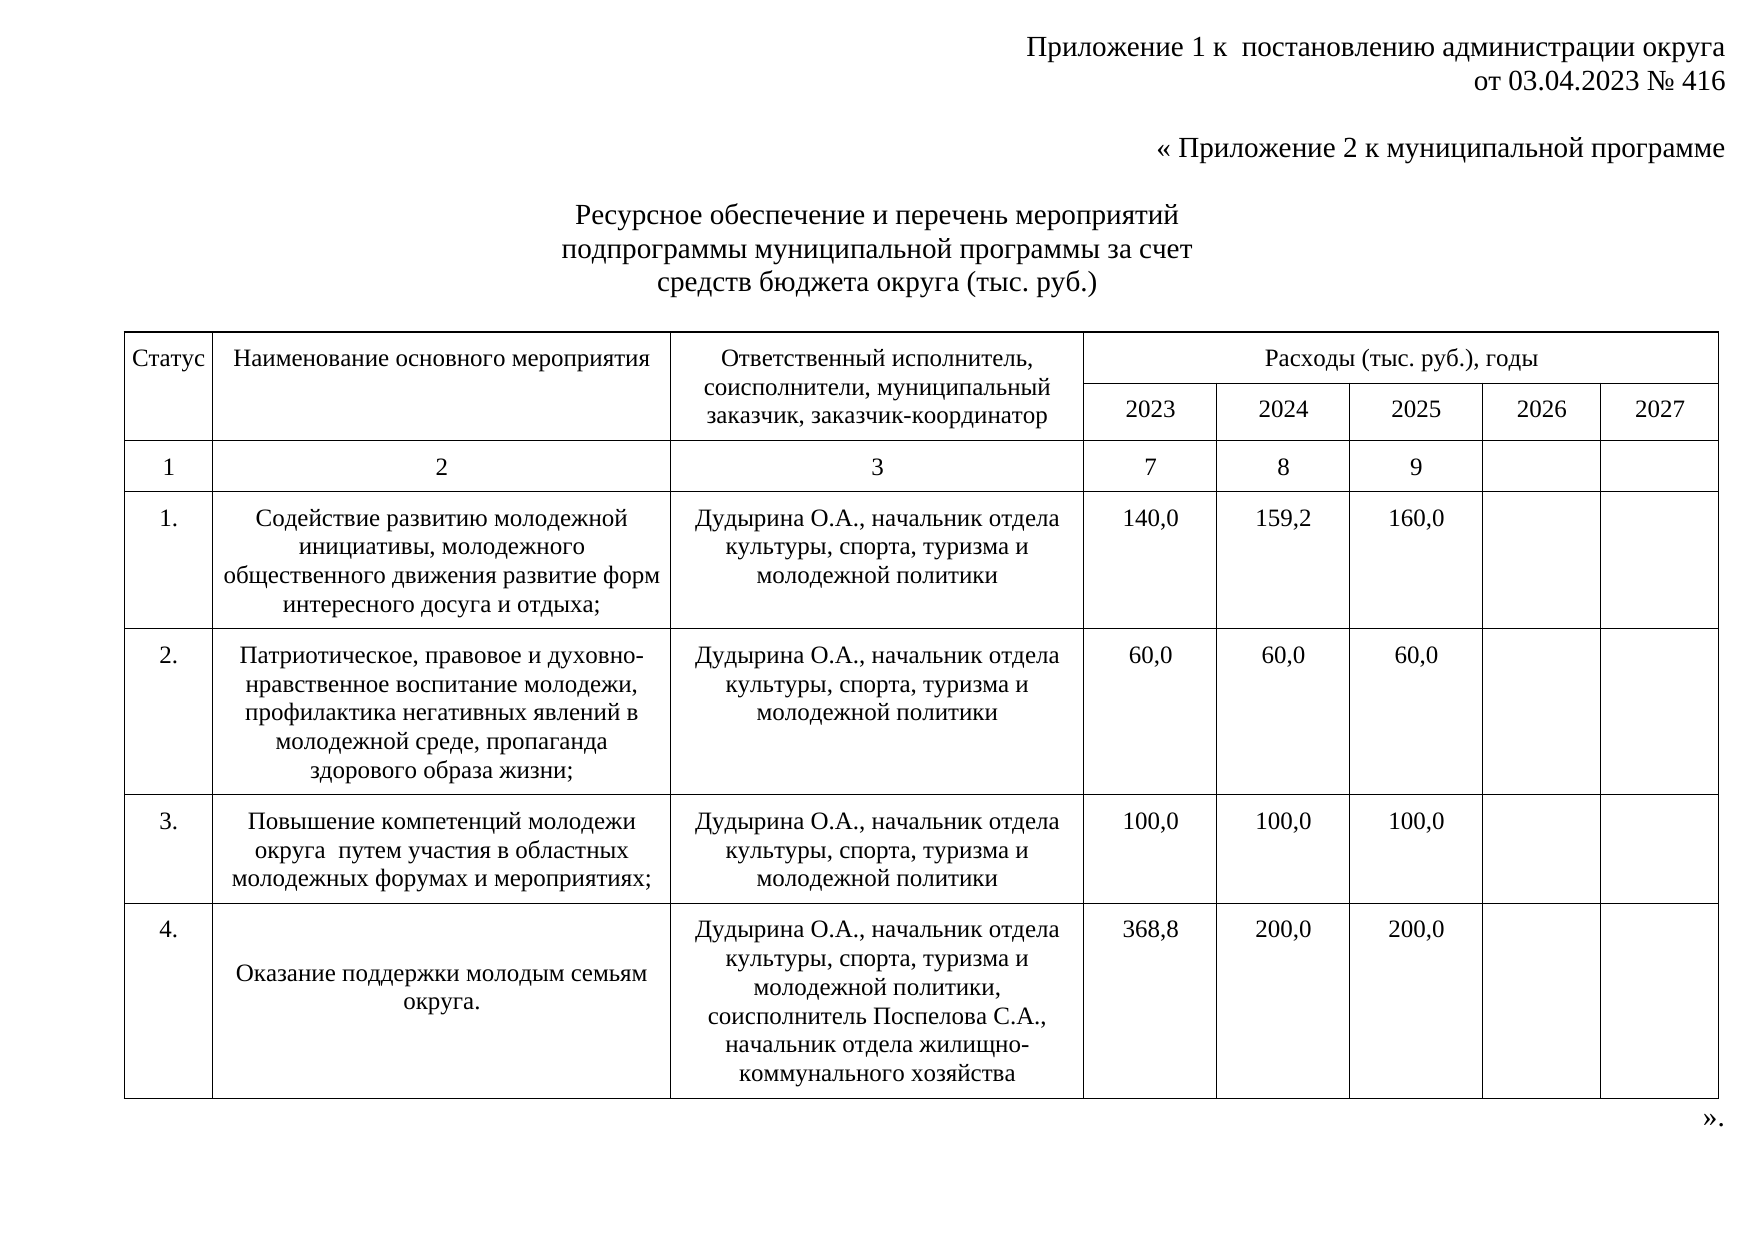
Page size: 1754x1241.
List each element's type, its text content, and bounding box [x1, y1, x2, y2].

table_cell 368,8 [1084, 904, 1216, 1098]
table_cell 160,0 [1350, 492, 1482, 628]
table_cell 1 [125, 441, 212, 491]
table_cell 60,0 [1084, 629, 1216, 794]
table_cell 200,0 [1217, 904, 1349, 1098]
table_cell 4. [125, 904, 212, 1098]
table_cell 3. [125, 795, 212, 903]
table_cell 2023 [1084, 384, 1216, 440]
text от 03.04.2023 № 416 [29, 63, 1725, 97]
table_cell 9 [1350, 441, 1482, 491]
table_cell 3 [671, 441, 1083, 491]
table_cell [1483, 795, 1600, 903]
table_cell Дудырина О.А., начальник отдела культуры, спорта, туризма и молодежной политики [671, 492, 1083, 628]
table_header Наименование основного мероприятия [213, 333, 670, 440]
table_cell [1601, 629, 1718, 794]
table_cell Дудырина О.А., начальник отдела культуры, спорта, туризма и молодежной политики [671, 795, 1083, 903]
table_cell 2027 [1601, 384, 1718, 440]
text подпрограммы муниципальной программы за счет [29, 231, 1724, 264]
table_cell [1483, 629, 1600, 794]
table_cell Оказание поддержки молодым семьям округа. [213, 904, 670, 1098]
table_cell 60,0 [1217, 629, 1349, 794]
table_cell [1483, 904, 1600, 1098]
table_cell 60,0 [1350, 629, 1482, 794]
table_cell 7 [1084, 441, 1216, 491]
table_cell [1601, 904, 1718, 1098]
table_cell 140,0 [1084, 492, 1216, 628]
table_cell 159,2 [1217, 492, 1349, 628]
table_cell [1601, 441, 1718, 491]
table_cell 2. [125, 629, 212, 794]
table_cell Содействие развитию молодежной инициативы, молодежного общественного движения развитие форм интересного досуга и отдыха; [213, 492, 670, 628]
table_cell 100,0 [1217, 795, 1349, 903]
text средств бюджета округа (тыс. руб.) [29, 264, 1724, 298]
table_cell Патриотическое, правовое и духовно-нравственное воспитание молодежи, профилактика негативных явлений в молодежной среде, пропаганда здорового образа жизни; [213, 629, 670, 794]
table_header Статус [125, 333, 212, 440]
text « Приложение 2 к муниципальной программе [29, 130, 1725, 164]
table_cell 2 [213, 441, 670, 491]
table_header Расходы (тыс. руб.), годы [1084, 333, 1718, 382]
table_cell Дудырина О.А., начальник отдела культуры, спорта, туризма и молодежной политики [671, 629, 1083, 794]
table_cell 2024 [1217, 384, 1349, 440]
table_cell 100,0 [1350, 795, 1482, 903]
table_cell 1. [125, 492, 212, 628]
table_cell Дудырина О.А., начальник отдела культуры, спорта, туризма и молодежной политики, соисполнитель Поспелова С.А., начальник отдела жилищно-коммунального хозяйства [671, 904, 1083, 1098]
text ». [29, 1099, 1724, 1132]
table_cell [1483, 492, 1600, 628]
table_cell 100,0 [1084, 795, 1216, 903]
table_cell 8 [1217, 441, 1349, 491]
text Ресурсное обеспечение и перечень мероприятий [29, 197, 1724, 231]
table_cell [1483, 441, 1600, 491]
table_cell 200,0 [1350, 904, 1482, 1098]
table_cell Повышение компетенций молодежи округа путем участия в областных молодежных форумах и мероприятиях; [213, 795, 670, 903]
table_cell [1601, 492, 1718, 628]
text Приложение 1 к постановлению администрации округа [29, 29, 1725, 63]
table_cell [1601, 795, 1718, 903]
table_header Ответственный исполнитель, соисполнители, муниципальный заказчик, заказчик-координатор [671, 333, 1083, 440]
table_cell 2026 [1483, 384, 1600, 440]
table_cell 2025 [1350, 384, 1482, 440]
